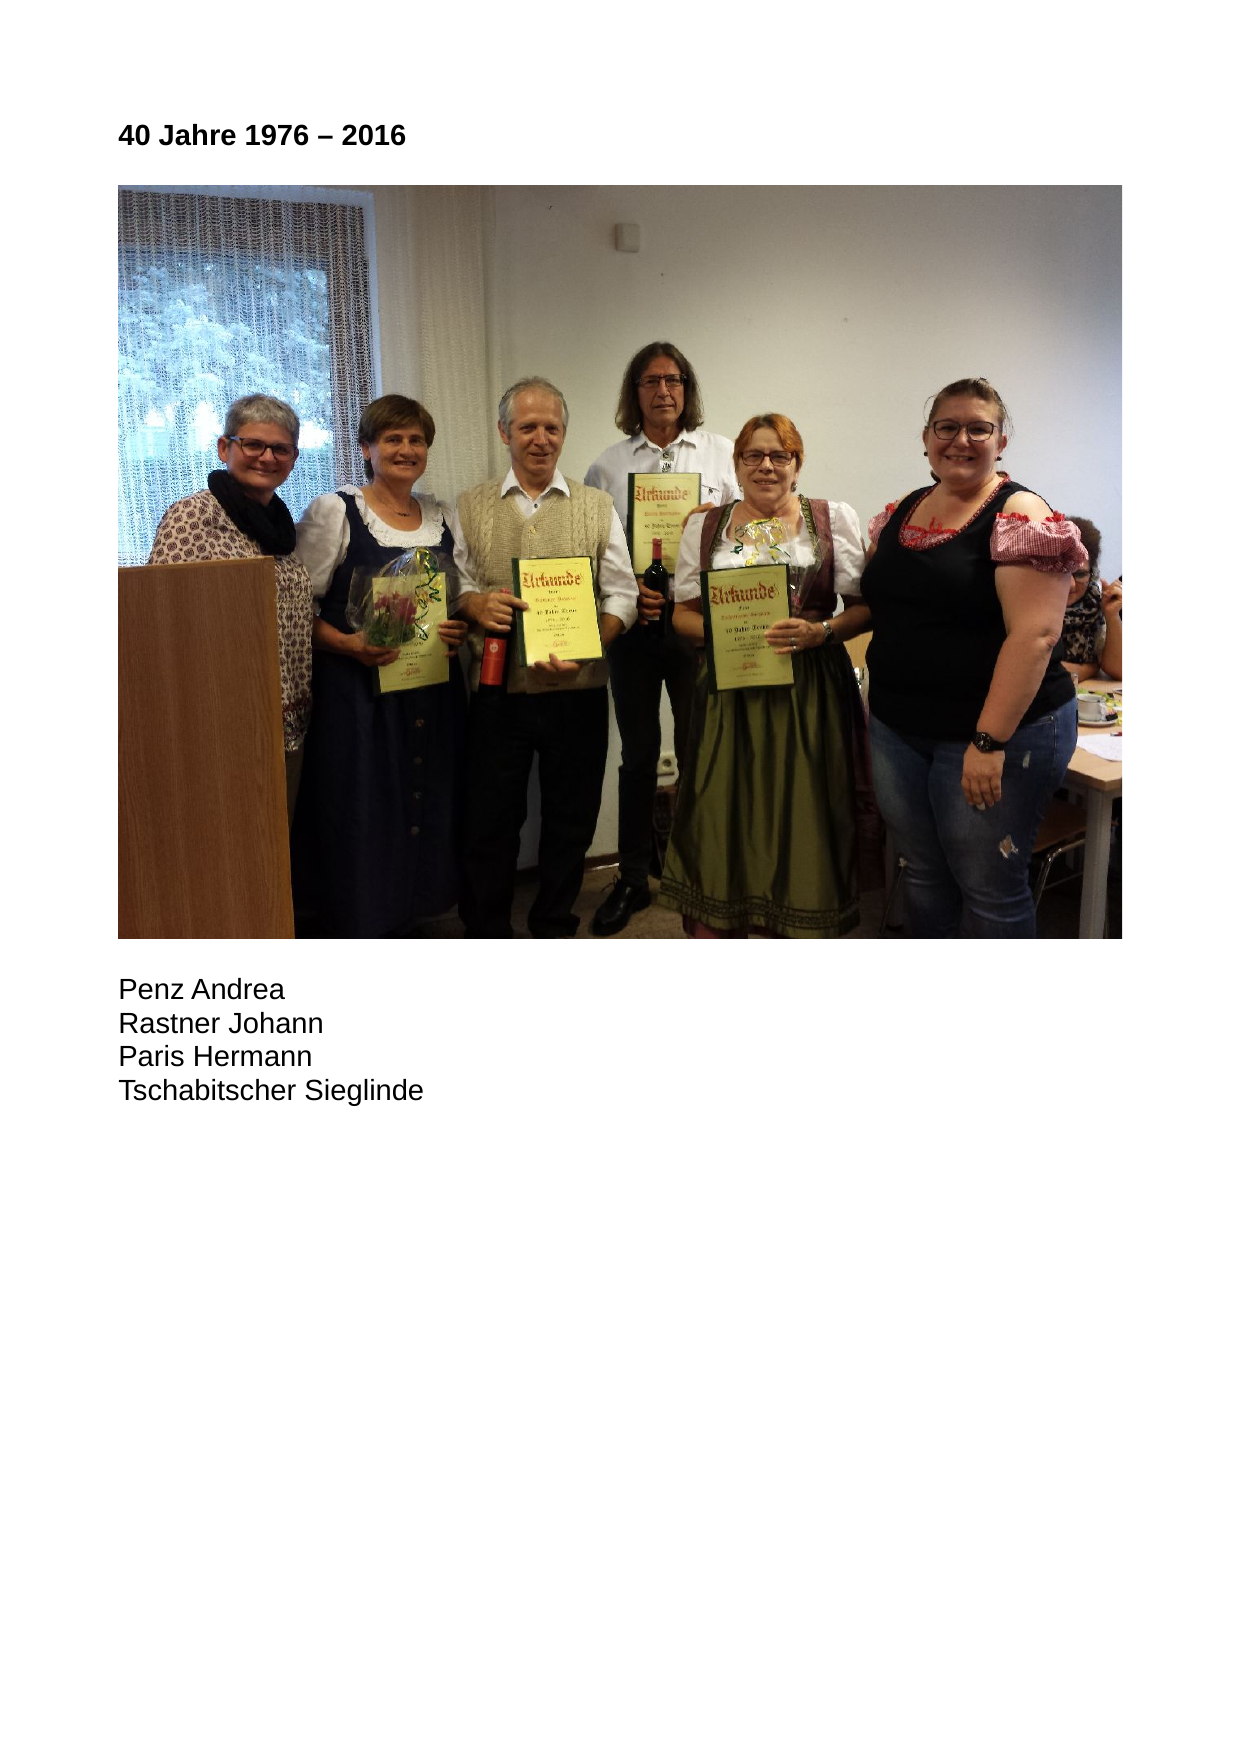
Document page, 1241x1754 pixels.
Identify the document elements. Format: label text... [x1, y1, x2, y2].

text Rastner Johann [118, 1006, 1122, 1039]
text Tschabitscher Sieglinde [118, 1073, 1122, 1106]
text 40 Jahre 1976 – 2016 [118, 118, 1122, 152]
text Penz Andrea [118, 972, 1122, 1006]
picture [118, 185, 1123, 939]
text Paris Hermann [118, 1039, 1122, 1073]
